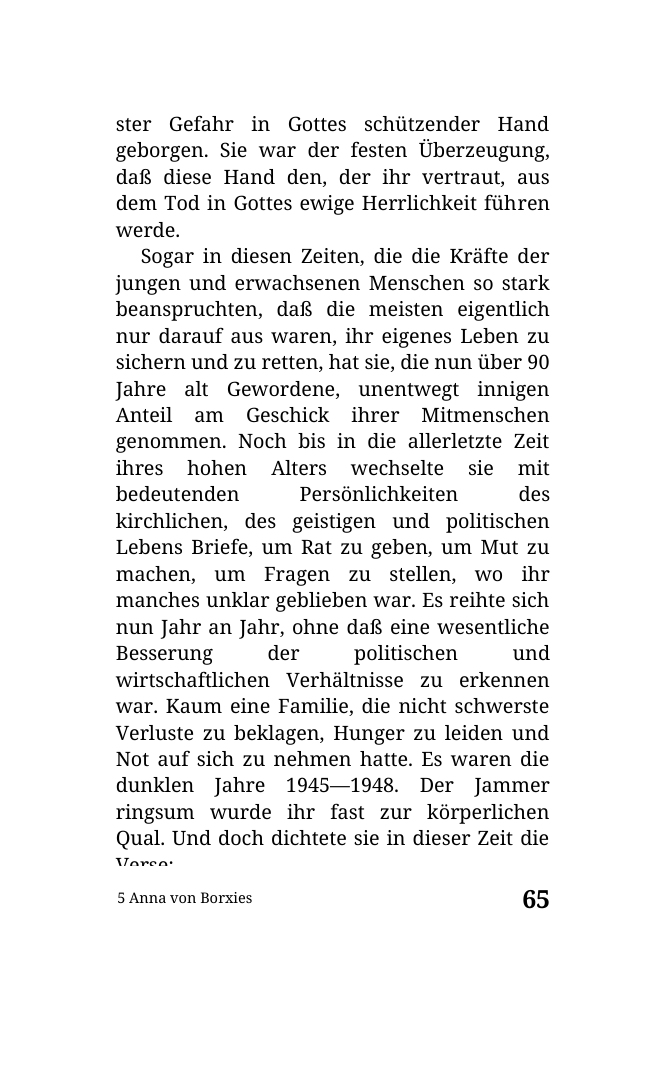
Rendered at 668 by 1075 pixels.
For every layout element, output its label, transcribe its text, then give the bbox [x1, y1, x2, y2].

text 5 Anna von Borxies [117, 892, 253, 906]
text Sogar in diesen Zeiten, die die Kräfte der jungen und erwachsenen Menschen so stark beanspruchten, daß die meisten eigentlich nur darauf aus waren, ihr eigenes Leben zu sichern und zu retten, hat sie, die nun über 90 Jahre alt Gewordene, unentwegt innigen Anteil am Geschick ihrer Mitmenschen genommen. Noch bis in die allerletzte Zeit ihres hohen Alters wechselte sie mit bedeutenden Persönlichkeiten des kirchlichen, des geistigen und politischen Lebens Briefe, um Rat zu geben, um Mut zu machen, um Fragen zu stellen, wo ihr manches unklar geblieben war. Es reihte sich nun Jahr an Jahr, ohne daß eine wesentliche Besserung der politischen und wirtschaftlichen Verhältnisse zu erkennen war. Kaum eine Familie, die nicht schwerste Verluste zu beklagen, Hunger zu leiden und Not auf sich zu nehmen hatte. Es waren die dunklen Jahre 1945—1948. Der Jammer ringsum wurde ihr fast zur körperlichen Qual. Und doch dichtete sie in dieser Zeit die Verse: [116, 242, 550, 865]
text 65 [522, 889, 550, 914]
text ster Gefahr in Gottes schützender Hand geborgen. Sie war der festen Überzeugung, daß diese Hand den, der ihr vertraut, aus dem Tod in Gottes ewige Herrlichkeit führen werde. [116, 110, 550, 242]
